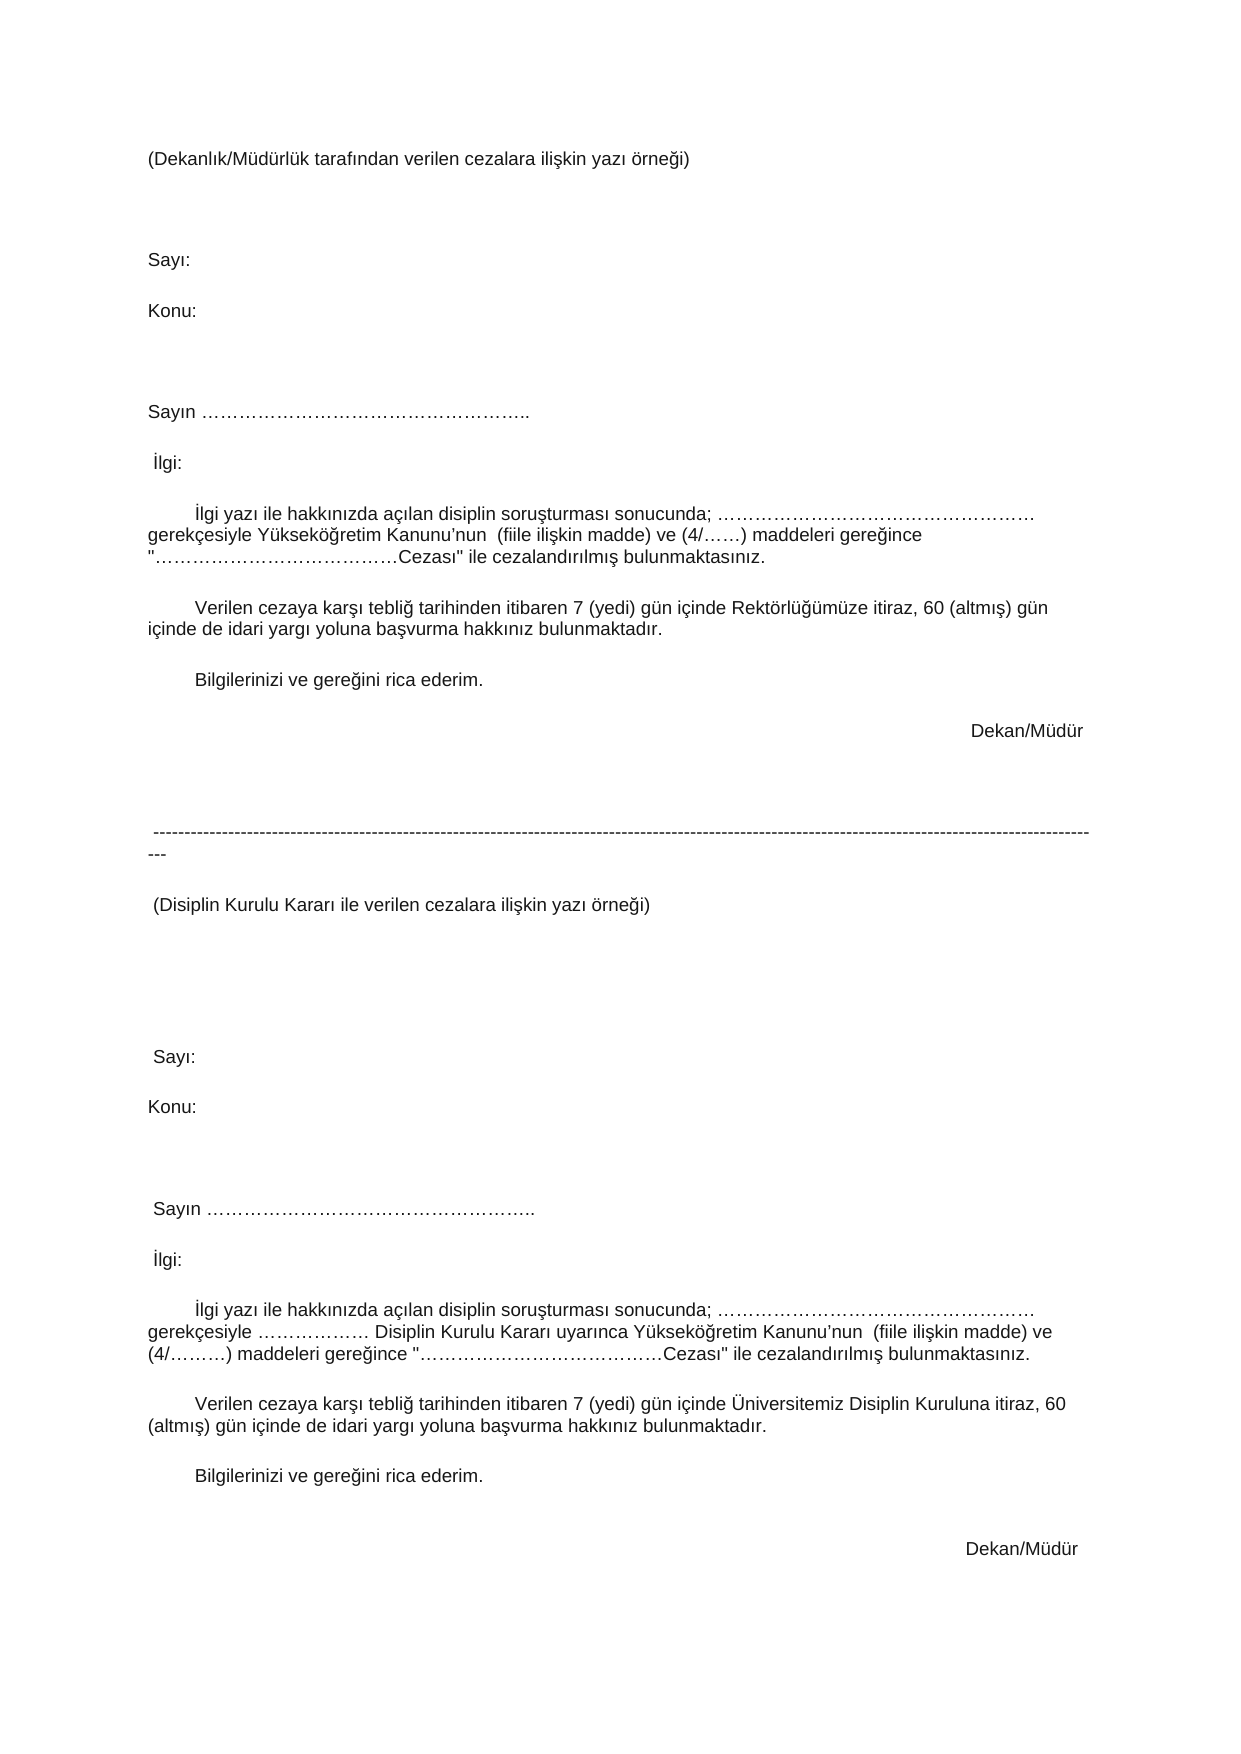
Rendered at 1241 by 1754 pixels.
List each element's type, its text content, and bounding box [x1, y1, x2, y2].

text İlgi yazı ile hakkınızda açılan disiplin soruşturması sonucunda; …………………………………………… gerekçesiyle ……………… Disiplin Kurulu Kararı uyarınca Yükseköğretim Kanunu’nun (fiile ilişkin madde) ve (4/………) maddeleri gereğince "…………………………………Cezası" ile cezalandırılmış bulunmaktasınız. [148, 1299, 1093, 1364]
text İlgi yazı ile hakkınızda açılan disiplin soruşturması sonucunda; …………………………………………… gerekçesiyle Yükseköğretim Kanunu’nun (fiile ilişkin madde) ve (4/……) maddeleri gereğince "…………………………………Cezası" ile cezalandırılmış bulunmaktasınız. [148, 503, 1093, 567]
text Verilen cezaya karşı tebliğ tarihinden itibaren 7 (yedi) gün içinde Üniversitemiz Disiplin Kuruluna itiraz, 60 (altmış) gün içinde de idari yargı yoluna başvurma hakkınız bulunmaktadır. [148, 1393, 1093, 1436]
text İlgi: [148, 452, 1093, 473]
text Dekan/Müdür [148, 719, 1093, 741]
text Sayın …………………………………………….. [148, 401, 1093, 423]
text Bilgilerinizi ve gereğini rica ederim. [148, 1465, 1093, 1487]
text Sayı: [148, 249, 1093, 271]
text Verilen cezaya karşı tebliğ tarihinden itibaren 7 (yedi) gün içinde Rektörlüğümüze itiraz, 60 (altmış) gün içinde de idari yargı yoluna başvurma hakkınız bulunmaktadır. [148, 597, 1093, 640]
text (Dekanlık/Müdürlük tarafından verilen cezalara ilişkin yazı örneği) [148, 148, 1093, 169]
text Sayı: [148, 1046, 1093, 1067]
text --------------------------------------------------------------------------------------------------------------------------------------------------------- [148, 821, 1093, 864]
text Konu: [148, 1096, 1093, 1118]
text Konu: [148, 300, 1093, 321]
text Sayın …………………………………………….. [148, 1198, 1093, 1219]
text (Disiplin Kurulu Kararı ile verilen cezalara ilişkin yazı örneği) [148, 893, 1093, 915]
text Dekan/Müdür [148, 1516, 1093, 1559]
text İlgi: [148, 1248, 1093, 1270]
text Bilgilerinizi ve gereğini rica ederim. [148, 669, 1093, 690]
